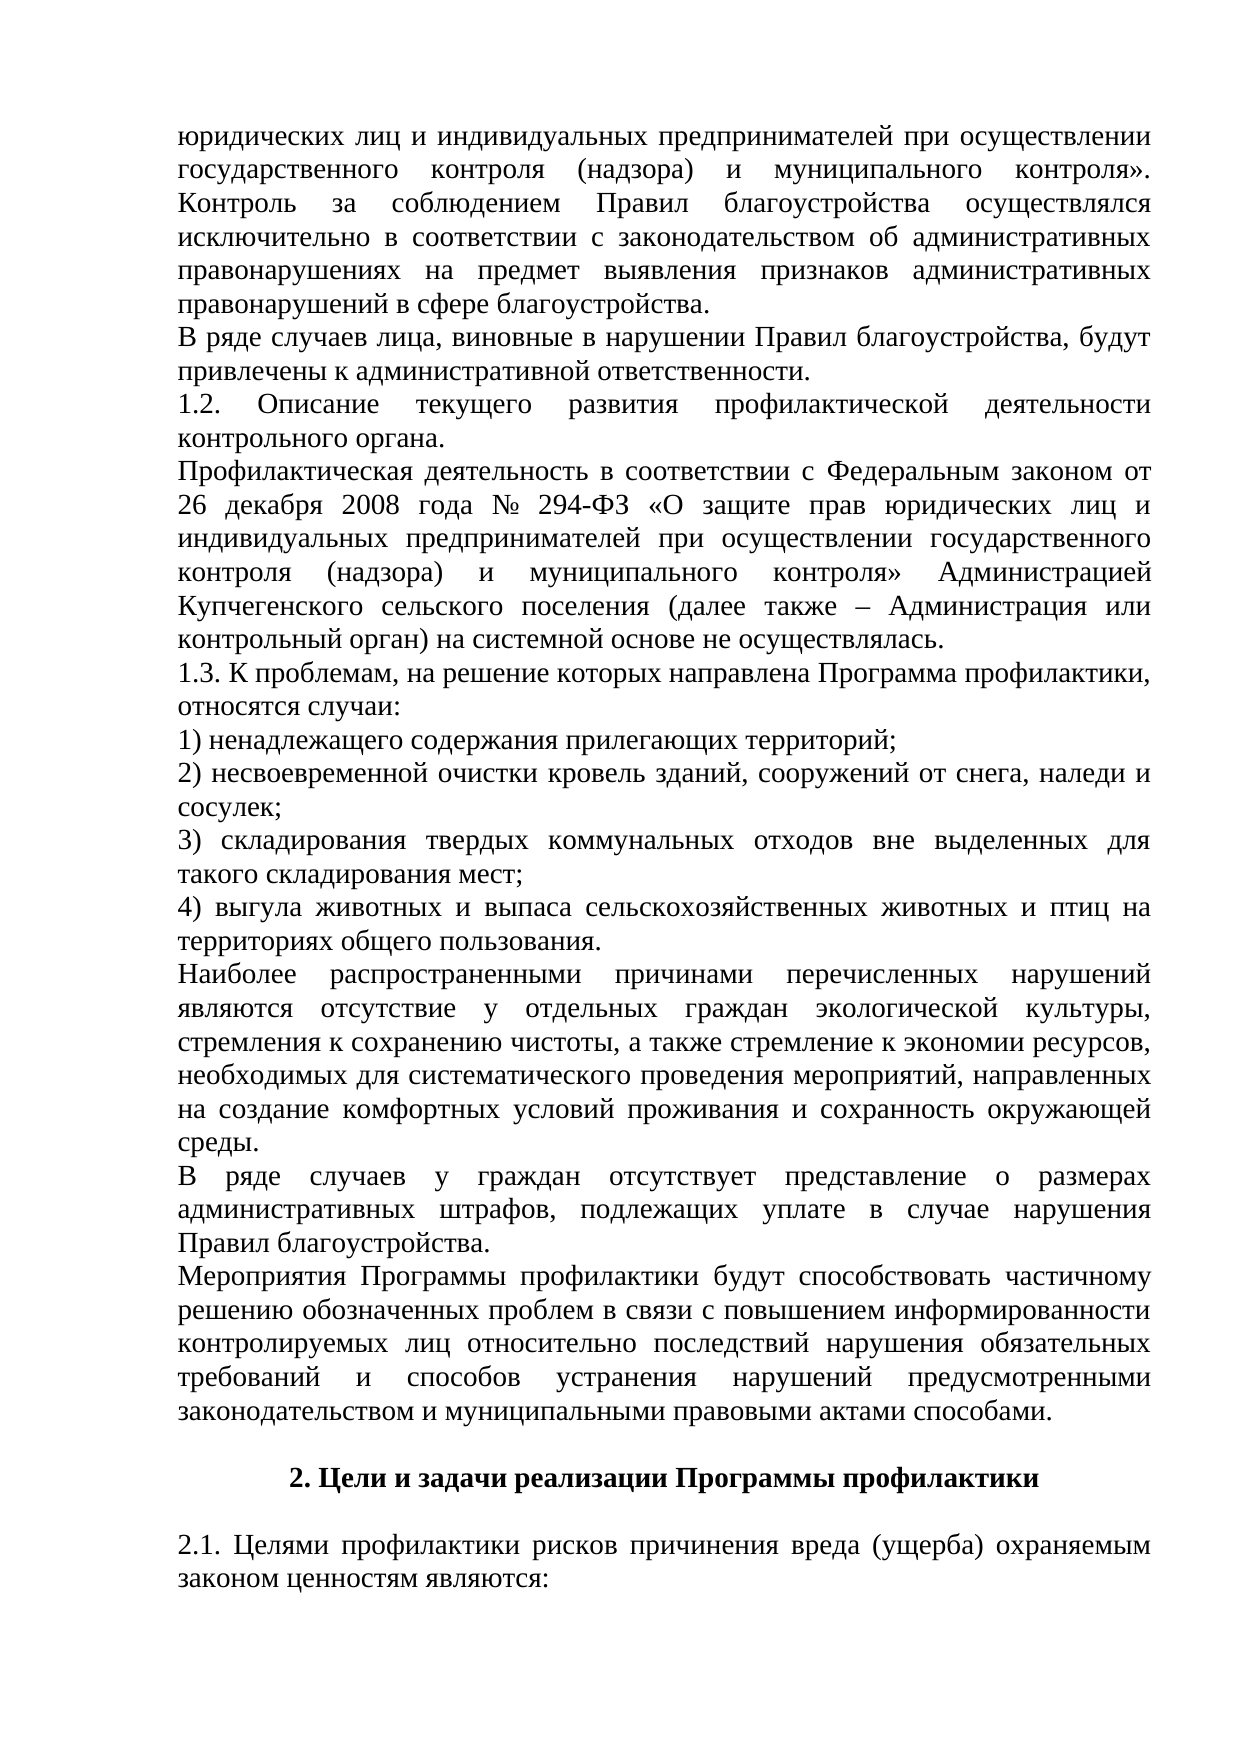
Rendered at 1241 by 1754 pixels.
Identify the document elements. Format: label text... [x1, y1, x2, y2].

text Профилактическая деятельность в соответствии с Федеральным законом от 26 декабря 2008 года № 294-ФЗ «О защите прав юридических лиц и индивидуальных предпринимателей при осуществлении государственного контроля (надзора) и муниципального контроля» Администрацией Купчегенского сельского поселения (далее также – Администрация или контрольный орган) на системной основе не осуществлялась. [177, 554, 1152, 655]
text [177, 185, 1152, 319]
text 1.2. Описание текущего развития профилактической деятельности контрольного органа. [177, 386, 1152, 453]
text 1.3. К проблемам, на решение которых направлена Программа профилактики, относятся случаи: [177, 655, 1152, 722]
text В ряде случаев у граждан отсутствует представление о размерах административных штрафов, подлежащих уплате в случае нарушения Правил благоустройства. [177, 1158, 1152, 1258]
text 1) ненадлежащего содержания прилегающих территорий; [177, 722, 1152, 755]
text 2) несвоевременной очистки кровель зданий, сооружений от снега, наледи и сосулек; [177, 755, 1152, 822]
text Наиболее распространенными причинами перечисленных нарушений являются отсутствие у отдельных граждан экологической культуры, стремления к сохранению чистоты, а также стремление к экономии ресурсов, необходимых для систематического проведения мероприятий, направленных на создание комфортных условий проживания и сохранность окружающей среды. [177, 957, 1152, 1158]
text Профилактическая деятельность в соответствии с Федеральным законом от 26 декабря 2008 года № 294-ФЗ «О защите прав юридических лиц и индивидуальных предпринимателей при осуществлении государственного контроля (надзора) и муниципального контроля» Администрацией Купчегенского сельского поселения (далее также – Администрация или контрольный орган) на системной основе не осуществлялась. [177, 453, 1152, 487]
text 2. Цели и задачи реализации Программы профилактики [177, 1460, 1152, 1493]
text 4) выгула животных и выпаса сельскохозяйственных животных и птиц на территориях общего пользования. [177, 889, 1152, 957]
text В ряде случаев лица, виновные в нарушении Правил благоустройства, будут привлечены к административной ответственности. [177, 319, 1152, 386]
text 3) складирования твердых коммунальных отходов вне выделенных для такого складирования мест; [177, 822, 1152, 889]
text Мероприятия Программы профилактики будут способствовать частичному решению обозначенных проблем в связи с повышением информированности контролируемых лиц относительно последствий нарушения обязательных требований и способов устранения нарушений предусмотренными законодательством и муниципальными правовыми актами способами. [177, 1258, 1152, 1426]
text 2.1. Целями профилактики рисков причинения вреда (ущерба) охраняемым законом ценностям являются: [177, 1527, 1152, 1594]
